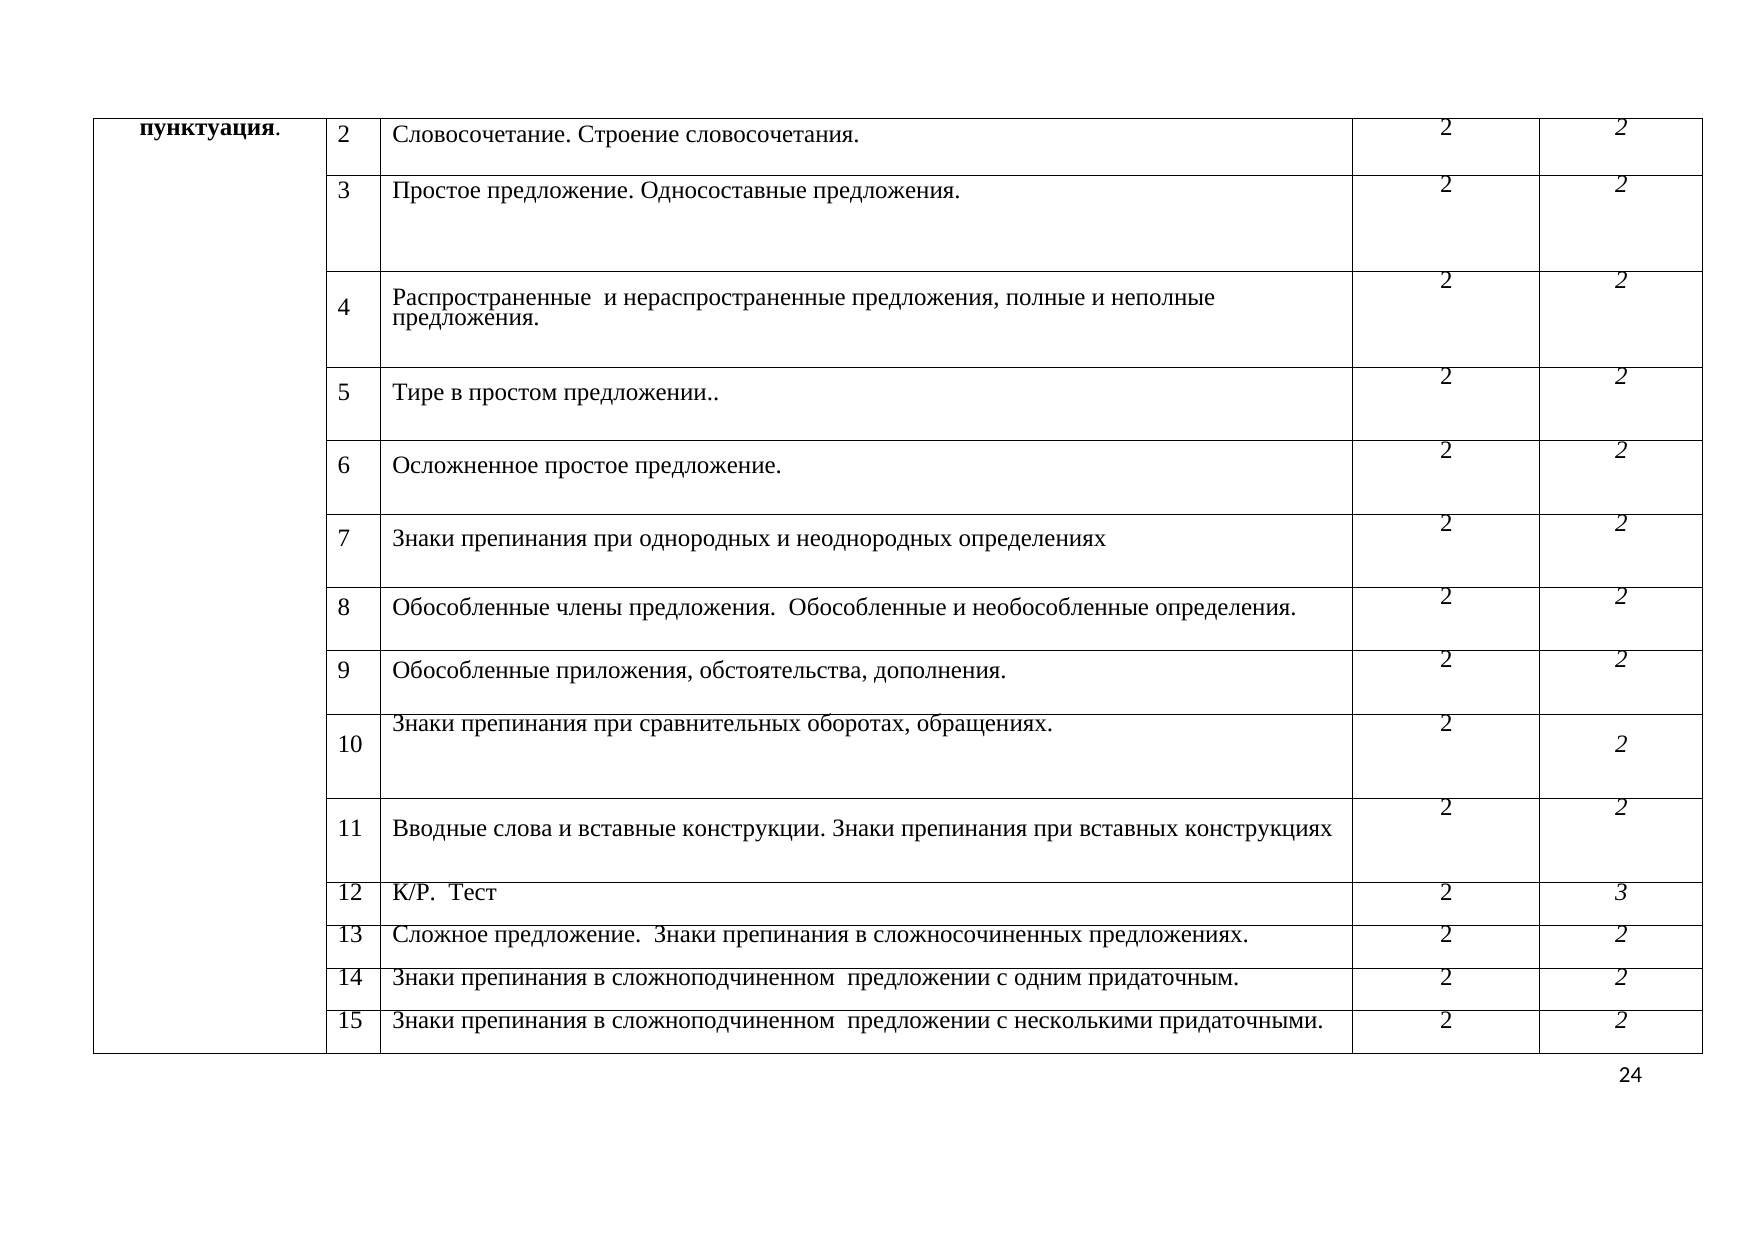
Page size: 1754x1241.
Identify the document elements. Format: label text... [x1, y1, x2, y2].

table_cell 13 [327, 926, 380, 968]
table_cell 9 [327, 651, 380, 713]
table_cell 2 [327, 119, 380, 175]
table_cell 3 [1540, 883, 1702, 925]
table_cell 2 [1353, 368, 1539, 440]
table_cell Знаки препинания при сравнительных оборотах, обращениях. [381, 715, 1352, 798]
table_cell 2 [1353, 272, 1539, 367]
table_cell 2 [1353, 715, 1539, 798]
table_cell 2 [1353, 651, 1539, 713]
table_cell 8 [327, 588, 380, 650]
table_cell 2 [1540, 441, 1702, 514]
table_cell 2 [1353, 119, 1539, 175]
table_cell Словосочетание. Строение словосочетания. [381, 119, 1352, 175]
table_cell 2 [1353, 176, 1539, 271]
table_cell 2 [1353, 588, 1539, 650]
table_cell 5 [327, 368, 380, 440]
table_cell 2 [1540, 176, 1702, 271]
table_cell 10 [327, 715, 380, 798]
table_cell 2 [1353, 883, 1539, 925]
table_cell 2 [1540, 715, 1702, 798]
table_cell 2 [1353, 441, 1539, 514]
table_cell Знаки препинания в сложноподчиненном предложении с несколькими придаточными. [381, 1011, 1352, 1053]
table_cell 2 [1540, 272, 1702, 367]
table_cell 2 [1540, 368, 1702, 440]
table_cell 2 [1540, 651, 1702, 713]
table_cell 2 [1353, 515, 1539, 587]
table_cell Осложненное простое предложение. [381, 441, 1352, 514]
table_cell Простое предложение. Односоставные предложения. [381, 176, 1352, 271]
table_cell К/Р. Тест [381, 883, 1352, 925]
table_cell 7 [327, 515, 380, 587]
table_cell 2 [1540, 119, 1702, 175]
table_cell 2 [1540, 926, 1702, 968]
table_cell Знаки препинания при однородных и неоднородных определениях [381, 515, 1352, 587]
table_cell 2 [1540, 588, 1702, 650]
table_cell Знаки препинания в сложноподчиненном предложении с одним придаточным. [381, 969, 1352, 1010]
table_cell Распространенные и нераспространенные предложения, полные и неполные предложения. [381, 272, 1352, 367]
table_cell 4 [327, 272, 380, 367]
table_cell 2 [1540, 515, 1702, 587]
table_cell Сложное предложение. Знаки препинания в сложносочиненных предложениях. [381, 926, 1352, 968]
table_cell 14 [327, 969, 380, 1010]
table_cell Тире в простом предложении.. [381, 368, 1352, 440]
table_cell 3 [327, 176, 380, 271]
table_cell Обособленные члены предложения. Обособленные и необособленные определения. [381, 588, 1352, 650]
table_cell Вводные слова и вставные конструкции. Знаки препинания при вставных конструкциях [381, 799, 1352, 882]
table_cell 2 [1540, 799, 1702, 882]
table_cell 2 [1540, 1011, 1702, 1053]
table_cell 11 [327, 799, 380, 882]
table_cell 6 [327, 441, 380, 514]
table_cell 2 [1353, 1011, 1539, 1053]
table_cell 2 [1353, 799, 1539, 882]
table_cell Обособленные приложения, обстоятельства, дополнения. [381, 651, 1352, 713]
table_cell 2 [1353, 969, 1539, 1010]
table_cell 15 [327, 1011, 380, 1053]
table_cell 2 [1353, 926, 1539, 968]
table_cell 12 [327, 883, 380, 925]
table_cell 2 [1540, 969, 1702, 1010]
